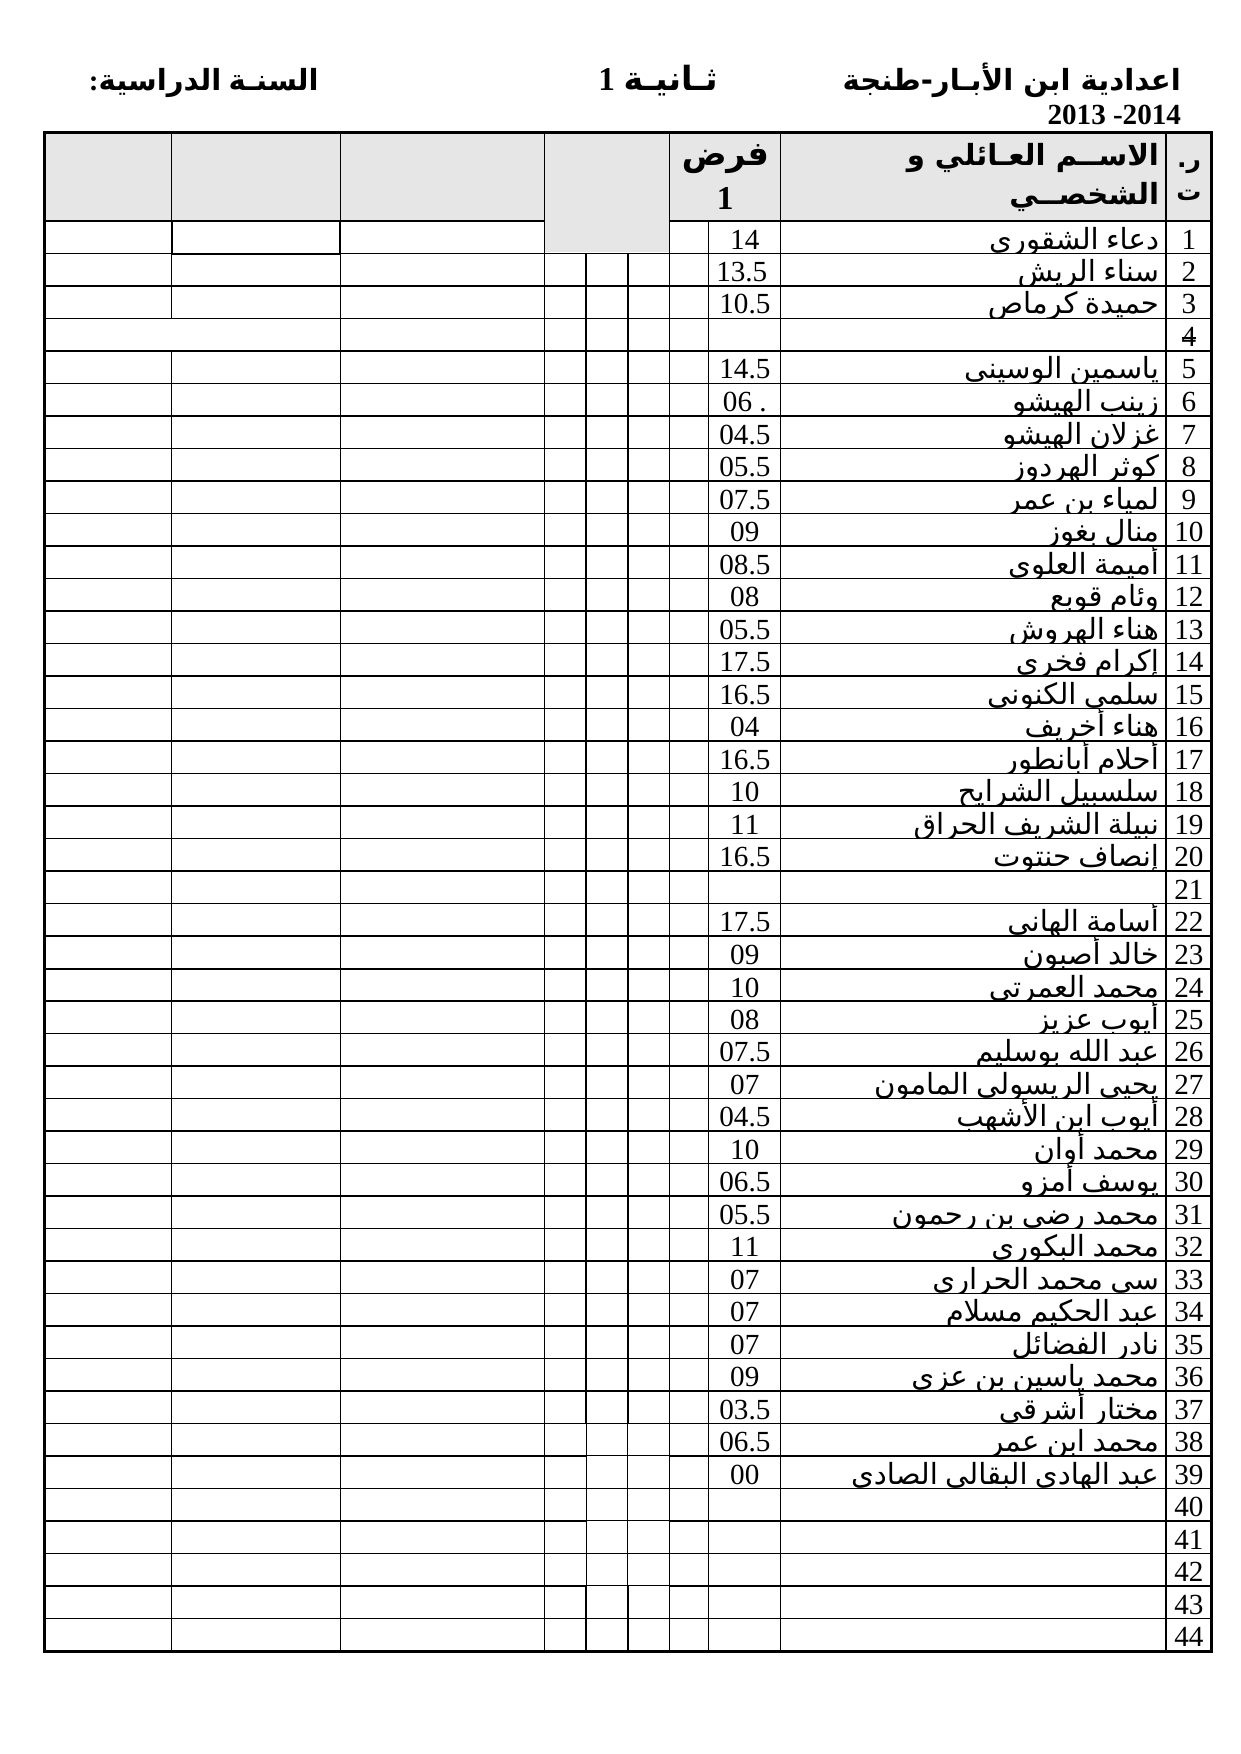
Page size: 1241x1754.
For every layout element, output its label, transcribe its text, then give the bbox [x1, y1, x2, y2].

table_cell [670, 1424, 708, 1455]
table_cell [172, 1229, 340, 1260]
table_cell أيوب عزيز [781, 1002, 1165, 1033]
table_cell 24 [1167, 970, 1210, 1000]
table_cell [670, 222, 708, 252]
table_cell [629, 1294, 669, 1325]
table_cell [629, 1034, 669, 1065]
table_cell [587, 384, 627, 415]
table_cell [46, 1164, 171, 1195]
table_cell [587, 1034, 627, 1065]
table_cell [341, 1619, 544, 1650]
table_cell [46, 1002, 171, 1033]
table_cell [172, 579, 340, 610]
table_cell [341, 254, 544, 285]
table_cell [341, 384, 544, 415]
table_cell [670, 319, 708, 350]
table_cell [172, 1489, 340, 1520]
table_cell [709, 1619, 780, 1650]
table_cell [587, 482, 627, 513]
table_cell [172, 1132, 340, 1163]
table_cell [629, 449, 669, 480]
table_cell [46, 1522, 171, 1553]
table_cell [545, 1554, 586, 1585]
table_cell عبد الله بوسليم [781, 1034, 1165, 1065]
table_cell [545, 1522, 586, 1553]
table_cell [587, 970, 627, 1000]
table_cell [629, 482, 669, 513]
table_cell [670, 1294, 708, 1325]
table_cell 13.5 [709, 254, 780, 285]
table_cell [629, 1327, 669, 1358]
table_cell 06.5 [709, 1424, 780, 1455]
table_cell 06.5 [709, 1164, 780, 1195]
table_cell [587, 319, 627, 350]
table_cell 4 [1167, 319, 1210, 350]
table_cell [670, 1489, 708, 1520]
table_cell 04.5 [709, 417, 780, 448]
table_cell [670, 807, 708, 838]
table_cell محمد ابن عمر [781, 1424, 1165, 1455]
table_cell [629, 417, 669, 448]
table_cell [545, 287, 585, 317]
table_cell [341, 677, 544, 708]
table_cell 10 [1167, 514, 1210, 545]
table_cell 03.5 [709, 1392, 780, 1423]
table_cell [629, 807, 669, 838]
table_cell [670, 482, 708, 513]
table_cell [46, 1457, 171, 1488]
table_cell [545, 1359, 585, 1390]
table_cell [46, 417, 171, 448]
table_cell [545, 417, 585, 448]
table_cell [341, 1262, 544, 1293]
table_cell [670, 742, 708, 773]
table_cell [341, 1489, 544, 1520]
table_cell [545, 547, 585, 578]
table_cell [670, 254, 708, 285]
table_cell [629, 1132, 669, 1163]
table_cell [587, 1229, 627, 1260]
table_cell [670, 612, 708, 643]
table_cell 09 [709, 937, 780, 968]
table_cell [341, 774, 544, 805]
table_cell [670, 677, 708, 708]
table_cell [341, 1294, 544, 1325]
table_cell [341, 612, 544, 643]
table_cell 07 [709, 1262, 780, 1293]
table_header [545, 134, 669, 252]
table_cell [173, 222, 339, 252]
table_cell [172, 839, 340, 870]
table_cell [341, 449, 544, 480]
table_cell [545, 937, 585, 968]
table_cell [545, 449, 585, 480]
table_cell [341, 1197, 544, 1228]
table_cell [781, 1619, 1165, 1650]
table_cell 20 [1167, 839, 1210, 870]
table_cell أميمة العلوي [781, 547, 1165, 578]
table_cell [587, 514, 627, 545]
table_header [46, 134, 171, 220]
table_cell 44 [1167, 1619, 1210, 1650]
table_cell 05.5 [709, 612, 780, 643]
table_cell كوثر الهردوز [781, 449, 1165, 480]
table_cell 25 [1167, 1002, 1210, 1033]
table_cell [781, 1554, 1165, 1585]
table_cell [628, 1456, 669, 1488]
table_cell [670, 709, 708, 740]
table_cell [587, 1132, 627, 1163]
table_cell [545, 319, 585, 350]
table_cell [341, 352, 544, 383]
table_cell [46, 677, 171, 708]
table_cell [670, 904, 708, 935]
table_cell [172, 872, 340, 903]
table_cell [629, 352, 669, 383]
table_cell نبيلة الشريف الحراق [781, 807, 1165, 838]
table_cell [587, 1489, 627, 1520]
table_cell [46, 1034, 171, 1065]
table_cell دعاء الشقوري [781, 222, 1165, 252]
table_cell [670, 839, 708, 870]
table_cell [172, 612, 340, 643]
table_cell [628, 1489, 669, 1520]
table_cell [341, 742, 544, 773]
table_cell [545, 254, 585, 285]
table_cell [628, 1424, 669, 1455]
table_cell [629, 319, 669, 350]
table_cell [587, 1521, 627, 1553]
table_cell [172, 482, 340, 513]
table_cell [46, 254, 171, 285]
table_cell [172, 937, 340, 968]
table_cell 09 [709, 514, 780, 545]
table_cell [545, 1132, 585, 1163]
table_cell [545, 384, 585, 415]
table_cell 31 [1167, 1197, 1210, 1228]
table_cell [341, 1099, 544, 1130]
table_cell [545, 1424, 586, 1455]
table_cell [670, 1164, 708, 1195]
table_cell [587, 1619, 627, 1650]
table_cell [587, 1197, 627, 1228]
table_cell [629, 287, 669, 317]
table_cell 43 [1167, 1587, 1210, 1618]
table_cell 9 [1167, 482, 1210, 513]
table_cell [172, 1164, 340, 1195]
table_cell [172, 1424, 340, 1455]
table_cell [341, 1034, 544, 1065]
table_cell [172, 255, 340, 285]
table_cell [46, 612, 171, 643]
table_cell [670, 1229, 708, 1260]
table_cell 1 [1167, 222, 1210, 252]
table_cell 42 [1167, 1554, 1210, 1585]
table_cell [172, 1587, 340, 1618]
table_cell [670, 644, 708, 675]
table_cell 22 [1167, 904, 1210, 935]
table_cell [545, 839, 585, 870]
table_cell [172, 709, 340, 740]
table_cell محمد العمرتي [781, 970, 1165, 1000]
table_cell [341, 839, 544, 870]
table_cell [46, 1132, 171, 1163]
table_cell [341, 937, 544, 968]
table_cell [341, 1002, 544, 1033]
table_cell [781, 1587, 1165, 1618]
table_cell [545, 872, 585, 903]
table_header الاســم العـائلي و الشخصــي [781, 134, 1165, 220]
table_cell [670, 937, 708, 968]
table_cell [172, 1034, 340, 1065]
table_cell [172, 774, 340, 805]
table_cell [629, 1002, 669, 1033]
table_cell [629, 384, 669, 415]
table_cell 10 [709, 970, 780, 1000]
table_cell [670, 547, 708, 578]
table_cell [628, 1521, 669, 1553]
table_cell 14 [709, 222, 780, 252]
table_cell [587, 742, 627, 773]
table_cell [172, 287, 340, 317]
table_cell [545, 1619, 585, 1650]
table_cell [629, 547, 669, 578]
table_cell [629, 1099, 669, 1130]
table_cell [629, 612, 669, 643]
table_cell 39 [1167, 1457, 1210, 1488]
table_cell 7 [1167, 417, 1210, 448]
table_cell [46, 774, 171, 805]
table_cell [46, 352, 171, 383]
table_cell منال بغوز [781, 514, 1165, 545]
table_cell 04.5 [709, 1099, 780, 1130]
table_cell [341, 1587, 544, 1618]
table_header [341, 134, 544, 220]
table_cell [545, 1034, 585, 1065]
table_cell 2 [1167, 254, 1210, 285]
table_cell [172, 1392, 340, 1423]
table_cell [670, 579, 708, 610]
table_cell [46, 384, 171, 415]
table_cell حميدة كرماص [781, 287, 1165, 317]
table_cell [629, 677, 669, 708]
table_cell [46, 547, 171, 578]
table_cell [670, 1619, 708, 1650]
table_cell [709, 1489, 780, 1520]
table_cell [172, 644, 340, 675]
table_cell [545, 1489, 586, 1520]
table_cell [341, 222, 544, 252]
table_cell مختار أشرقي [781, 1392, 1165, 1423]
table_cell [46, 319, 340, 350]
table_cell يوسف أمزو [781, 1164, 1165, 1195]
table_cell [629, 1392, 669, 1423]
table_cell [545, 1002, 585, 1033]
table_cell [341, 709, 544, 740]
table_cell إكرام فخري [781, 644, 1165, 675]
table_cell 06 .5 [709, 384, 780, 415]
table_cell [341, 417, 544, 448]
table_cell 05.5 [709, 1197, 780, 1228]
table_cell سلمى الكنوني [781, 677, 1165, 708]
table_cell [545, 1164, 585, 1195]
table_cell [545, 1067, 585, 1098]
table_cell 07.5 [709, 1034, 780, 1065]
table_cell 07 [709, 1294, 780, 1325]
table_cell [587, 547, 627, 578]
table_cell [46, 1327, 171, 1358]
table_cell [670, 1522, 708, 1553]
table_cell [341, 872, 544, 903]
table_cell 6 [1167, 384, 1210, 415]
table_cell خالد أصبون [781, 937, 1165, 968]
table_cell 08 [709, 1002, 780, 1033]
table_cell [341, 482, 544, 513]
table_cell [709, 1522, 780, 1553]
table_cell [629, 872, 669, 903]
table_header ر.ت [1167, 134, 1210, 220]
table_cell [545, 1294, 585, 1325]
table_cell [670, 417, 708, 448]
table_cell 16.5 [709, 839, 780, 870]
table_cell [629, 709, 669, 740]
table_cell [670, 1132, 708, 1163]
table_cell [629, 1586, 669, 1618]
table_cell [670, 1457, 708, 1488]
table_cell [172, 807, 340, 838]
table_cell محمد البكوري [781, 1229, 1165, 1260]
table_cell لمياء بن عمر [781, 482, 1165, 513]
table_cell 15 [1167, 677, 1210, 708]
table_cell [629, 839, 669, 870]
table_cell [629, 1359, 669, 1390]
table_cell 17.5 [709, 904, 780, 935]
table_cell 05.5 [709, 449, 780, 480]
table_cell [545, 709, 585, 740]
table_cell [545, 1229, 585, 1260]
table_cell [629, 1197, 669, 1228]
table_cell [46, 970, 171, 1000]
table_cell 07 [709, 1067, 780, 1098]
table_cell [670, 287, 708, 317]
table_cell 8 [1167, 449, 1210, 480]
table_cell [629, 904, 669, 935]
table_cell [172, 1067, 340, 1098]
table_cell 11 [709, 1229, 780, 1260]
table_cell [341, 514, 544, 545]
table_cell [629, 1262, 669, 1293]
table_cell [341, 1522, 544, 1553]
table_cell محمد ياسين بن عزي [781, 1359, 1165, 1390]
table_cell [670, 1067, 708, 1098]
table_cell [587, 449, 627, 480]
table_cell [46, 222, 171, 252]
table_cell 07.5 [709, 482, 780, 513]
table_cell [587, 254, 627, 285]
table_cell [341, 287, 544, 317]
table_cell 12 [1167, 579, 1210, 610]
table_cell 34 [1167, 1294, 1210, 1325]
table_cell 23 [1167, 937, 1210, 968]
table_cell [670, 1392, 708, 1423]
table_cell [46, 1392, 171, 1423]
table_cell [172, 1554, 340, 1585]
table_cell [545, 774, 585, 805]
table_cell [629, 742, 669, 773]
table_cell 29 [1167, 1132, 1210, 1163]
table_cell [46, 579, 171, 610]
table_cell [545, 1457, 586, 1488]
table_cell [545, 1262, 585, 1293]
table_cell [341, 1132, 544, 1163]
table_cell [341, 1457, 544, 1488]
table_cell 11 [709, 807, 780, 838]
table_cell [545, 644, 585, 675]
table_cell [670, 872, 708, 903]
table_cell [709, 1587, 780, 1618]
table_cell 13 [1167, 612, 1210, 643]
table_cell 08 [709, 579, 780, 610]
table_cell [670, 774, 708, 805]
table_cell [587, 352, 627, 383]
table_cell [545, 1099, 585, 1130]
table_cell [46, 1294, 171, 1325]
table_cell [587, 287, 627, 317]
table_cell [629, 970, 669, 1000]
table_cell [587, 1067, 627, 1098]
table_cell [587, 1262, 627, 1293]
table_cell 18 [1167, 774, 1210, 805]
table_cell [172, 677, 340, 708]
table_cell 09 [709, 1359, 780, 1390]
table_cell 3 [1167, 287, 1210, 317]
table_cell [587, 417, 627, 448]
table_cell [629, 937, 669, 968]
table_cell أيوب ابن الأشهب [781, 1099, 1165, 1130]
table_cell [587, 1554, 627, 1585]
table_cell محمد رضى بن رحمون [781, 1197, 1165, 1228]
table_cell 16.5 [709, 677, 780, 708]
table_cell [46, 1229, 171, 1260]
table_cell هناء الهروش [781, 612, 1165, 643]
table_cell [670, 1359, 708, 1390]
table_cell 17.5 [709, 644, 780, 675]
table_cell 38 [1167, 1424, 1210, 1455]
table_cell [341, 547, 544, 578]
table_cell [670, 514, 708, 545]
table_cell أحلام أبانطور [781, 742, 1165, 773]
table_cell [545, 1587, 585, 1618]
table_cell [670, 1002, 708, 1033]
table_cell [670, 1197, 708, 1228]
table_cell [46, 709, 171, 740]
table_cell [46, 839, 171, 870]
table_cell [545, 970, 585, 1000]
table_cell [587, 1327, 627, 1358]
table_cell [46, 1359, 171, 1390]
table_cell [172, 1002, 340, 1033]
table_cell [670, 1554, 708, 1585]
table_cell [172, 1359, 340, 1390]
table_cell 37 [1167, 1392, 1210, 1423]
table_cell [545, 352, 585, 383]
table_cell عبد الهادي البقالي الصادي [781, 1457, 1165, 1488]
table_cell [172, 904, 340, 935]
table_cell [172, 1099, 340, 1130]
subtitle اعدادية ابن الأبـار-طنجة ثـانيـة 1 السنـة الدراسية: 2014- 2013 [59, 59, 1181, 131]
table_cell 35 [1167, 1327, 1210, 1358]
table_cell [46, 287, 171, 317]
table_cell [629, 774, 669, 805]
table_cell [172, 1619, 340, 1650]
table_cell [46, 644, 171, 675]
table_cell [781, 1489, 1165, 1520]
table_cell [629, 1067, 669, 1098]
table_cell [341, 579, 544, 610]
table_cell [46, 1554, 171, 1585]
table_cell محمد أوان [781, 1132, 1165, 1163]
table_cell [587, 1002, 627, 1033]
table_cell [587, 1586, 627, 1618]
table_cell [545, 579, 585, 610]
table_cell [781, 1522, 1165, 1553]
table_cell [545, 482, 585, 513]
table_cell [587, 774, 627, 805]
table_cell [545, 807, 585, 838]
table_cell [670, 970, 708, 1000]
table_cell [46, 1424, 171, 1455]
table_cell [172, 352, 340, 383]
table_cell 30 [1167, 1164, 1210, 1195]
table_cell [545, 1197, 585, 1228]
table_cell [341, 1392, 544, 1423]
table_cell [587, 937, 627, 968]
table_cell [172, 417, 340, 448]
table_cell [46, 514, 171, 545]
table_cell إنصاف حنتوت [781, 839, 1165, 870]
table_cell [587, 872, 627, 903]
table_cell [545, 612, 585, 643]
table_cell [545, 1327, 585, 1358]
table_cell [341, 1424, 544, 1455]
table_header فرض1 [670, 134, 780, 220]
table_cell [341, 904, 544, 935]
table_cell [341, 319, 544, 350]
table_cell [545, 514, 585, 545]
table_cell [587, 1164, 627, 1195]
table_cell سناء الريش [781, 254, 1165, 285]
table_cell [172, 449, 340, 480]
table_cell 19 [1167, 807, 1210, 838]
table_cell 10 [709, 774, 780, 805]
table_cell غزلان الهيشو [781, 417, 1165, 448]
table_cell 10.5 [709, 287, 780, 317]
table_cell [341, 970, 544, 1000]
table_cell زينب الهيشو [781, 384, 1165, 415]
table_cell 32 [1167, 1229, 1210, 1260]
table_cell [172, 1294, 340, 1325]
table_cell [629, 1164, 669, 1195]
table_cell [172, 384, 340, 415]
table_cell [341, 1554, 544, 1585]
table_cell [781, 319, 1165, 350]
table_cell وئام قوبع [781, 579, 1165, 610]
table_cell [341, 1164, 544, 1195]
table_cell [629, 644, 669, 675]
table_cell [46, 449, 171, 480]
table_cell [46, 482, 171, 513]
table_cell [587, 579, 627, 610]
table_cell [709, 319, 780, 350]
table_cell [629, 254, 669, 285]
table_cell 16.5 [709, 742, 780, 773]
table_cell ياسمين الوسيني [781, 352, 1165, 383]
table_cell [341, 1359, 544, 1390]
table_cell [172, 742, 340, 773]
table_cell [629, 514, 669, 545]
table_cell [46, 1619, 171, 1650]
table_cell [545, 742, 585, 773]
table_cell [172, 1457, 340, 1488]
table_cell 08.5 [709, 547, 780, 578]
table_cell سلسبيل الشرايح [781, 774, 1165, 805]
table_cell 10 [709, 1132, 780, 1163]
table_cell [670, 1587, 708, 1618]
table_header [172, 134, 340, 220]
table_cell [46, 742, 171, 773]
table_cell [46, 1489, 171, 1520]
table_cell نادر الفضائل [781, 1327, 1165, 1358]
table_cell [587, 1424, 627, 1455]
table_cell [172, 1522, 340, 1553]
table_cell سي محمد الحراري [781, 1262, 1165, 1293]
table_cell [587, 1099, 627, 1130]
table_cell [46, 904, 171, 935]
table_cell [46, 1067, 171, 1098]
table_cell [587, 677, 627, 708]
table_cell [629, 1619, 669, 1650]
table_cell [545, 677, 585, 708]
table_cell [670, 1034, 708, 1065]
table_cell أسامة الهاني [781, 904, 1165, 935]
table_cell [670, 384, 708, 415]
table_cell 41 [1167, 1522, 1210, 1553]
table_cell 16 [1167, 709, 1210, 740]
table_cell [46, 872, 171, 903]
table_cell 14.5 [709, 352, 780, 383]
table_cell [587, 904, 627, 935]
table_cell [46, 937, 171, 968]
table_cell [670, 352, 708, 383]
table_cell 33 [1167, 1262, 1210, 1293]
table_cell [670, 1099, 708, 1130]
table_cell [629, 579, 669, 610]
table_cell [587, 1456, 627, 1488]
table_cell [781, 872, 1165, 903]
table_cell [545, 904, 585, 935]
table_cell [587, 807, 627, 838]
table_cell [709, 1554, 780, 1585]
table_cell [46, 1262, 171, 1293]
table_cell [341, 1327, 544, 1358]
table_cell [587, 839, 627, 870]
table_cell [545, 1392, 585, 1423]
table_cell [172, 547, 340, 578]
table_cell 36 [1167, 1359, 1210, 1390]
table_cell 40 [1167, 1489, 1210, 1520]
table_cell [46, 1099, 171, 1130]
table_cell [46, 1197, 171, 1228]
table_cell هناء أخريف [781, 709, 1165, 740]
table_cell [46, 1587, 171, 1618]
table_cell [341, 1229, 544, 1260]
table_cell [587, 644, 627, 675]
table_cell 00 [709, 1457, 780, 1488]
table_cell [341, 644, 544, 675]
table_cell 28 [1167, 1099, 1210, 1130]
table_cell 27 [1167, 1067, 1210, 1098]
table_cell [670, 449, 708, 480]
table_cell يحيى الريسولي المامون [781, 1067, 1165, 1098]
table_cell [587, 1294, 627, 1325]
table_cell [670, 1262, 708, 1293]
table_cell [341, 1067, 544, 1098]
table_cell 04 [709, 709, 780, 740]
table_cell 14 [1167, 644, 1210, 675]
table_cell [709, 872, 780, 903]
table_cell [628, 1554, 669, 1585]
table_cell [670, 1327, 708, 1358]
table_cell [629, 1229, 669, 1260]
table_cell 11 [1167, 547, 1210, 578]
table_cell 26 [1167, 1034, 1210, 1065]
table_cell [46, 807, 171, 838]
table_cell [587, 1392, 627, 1423]
table_cell [172, 514, 340, 545]
table_cell [341, 807, 544, 838]
table_cell [587, 709, 627, 740]
table_cell [172, 1197, 340, 1228]
table_cell 21 [1167, 872, 1210, 903]
table_cell 17 [1167, 742, 1210, 773]
table_cell [172, 1262, 340, 1293]
table_cell [587, 612, 627, 643]
table_cell [172, 1327, 340, 1358]
table_cell 07 [709, 1327, 780, 1358]
table_cell [172, 970, 340, 1000]
table_cell [587, 1359, 627, 1390]
table_cell عبد الحكيم مسلام [781, 1294, 1165, 1325]
table_cell 5 [1167, 352, 1210, 383]
